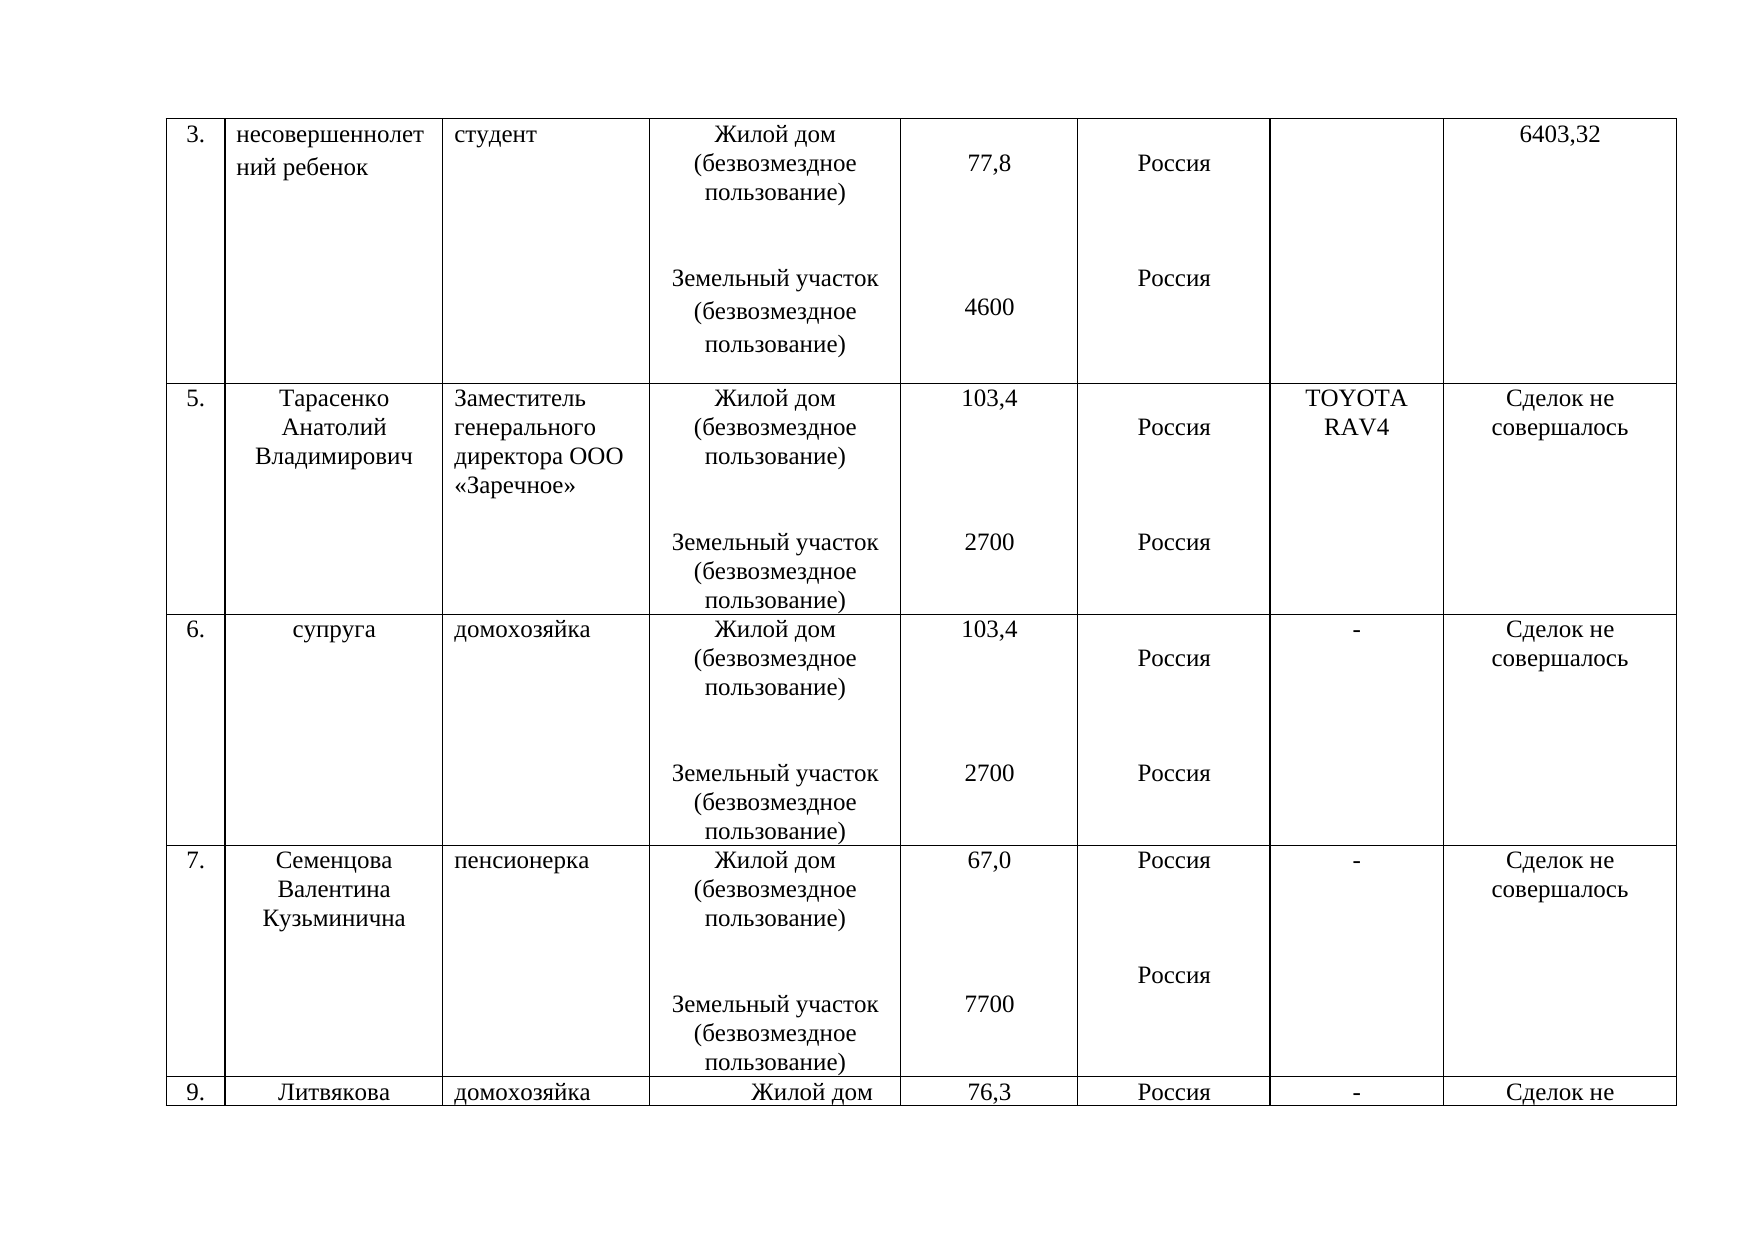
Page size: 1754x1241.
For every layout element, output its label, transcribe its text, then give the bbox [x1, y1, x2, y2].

table_cell Россия Россия [1078, 119, 1269, 382]
table_cell несовершеннолетний ребенок [226, 119, 442, 382]
table_cell 7. [167, 846, 224, 1076]
table_cell супруга [226, 615, 442, 844]
table_cell Жилой дом (безвозмездное пользование) Земельный участок (безвозмездное пользование) [650, 846, 900, 1076]
table_cell Россия Россия [1078, 384, 1269, 613]
table_cell Россия Россия [1078, 1077, 1269, 1105]
table_cell 9. [167, 1077, 224, 1105]
table_cell студент [443, 119, 649, 382]
table_cell TOYOTA RAV4 [1271, 384, 1443, 613]
table_cell Заместитель генерального директора ООО «Заречное» [443, 384, 649, 613]
table_cell пенсионерка [443, 846, 649, 1076]
table_cell 6. [167, 615, 224, 844]
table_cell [1444, 1077, 1676, 1105]
table_cell 67,0 7700 [901, 846, 1077, 1076]
table_cell Жилой дом (безвозмездное пользование) Земельный участок (безвозмездное пользование) [650, 615, 900, 844]
table_cell домохозяйка [443, 1077, 649, 1105]
table_cell 5. [167, 384, 224, 613]
table_cell 76,3 1600 [901, 1077, 1077, 1105]
table_cell - [1271, 846, 1443, 1076]
table_cell 103,4 2700 [901, 384, 1077, 613]
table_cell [226, 1077, 442, 1105]
table_cell домохозяйка [443, 615, 649, 844]
table_cell 103,4 2700 [901, 615, 1077, 844]
table_cell 6403,32 [1444, 119, 1676, 382]
table_cell Россия Россия [1078, 615, 1269, 844]
table_cell - [1271, 615, 1443, 844]
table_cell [650, 1077, 900, 1105]
table_cell Жилой дом (безвозмездное пользование) Земельный участок (безвозмездное пользование) [650, 384, 900, 613]
table_cell Семенцова Валентина Кузьминична [226, 846, 442, 1076]
table_cell [1271, 119, 1443, 382]
table_cell Россия Россия [1078, 846, 1269, 1076]
table_cell - [1271, 1077, 1443, 1105]
table_cell Сделок не совершалось [1444, 615, 1676, 844]
table_cell Сделок не совершалось [1444, 846, 1676, 1076]
table_cell Тарасенко Анатолий Владимирович [226, 384, 442, 613]
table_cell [650, 119, 900, 382]
table_cell 77,8 4600 [901, 119, 1077, 382]
table_cell 3. [167, 119, 224, 382]
table_cell Сделок не совершалось [1444, 384, 1676, 613]
